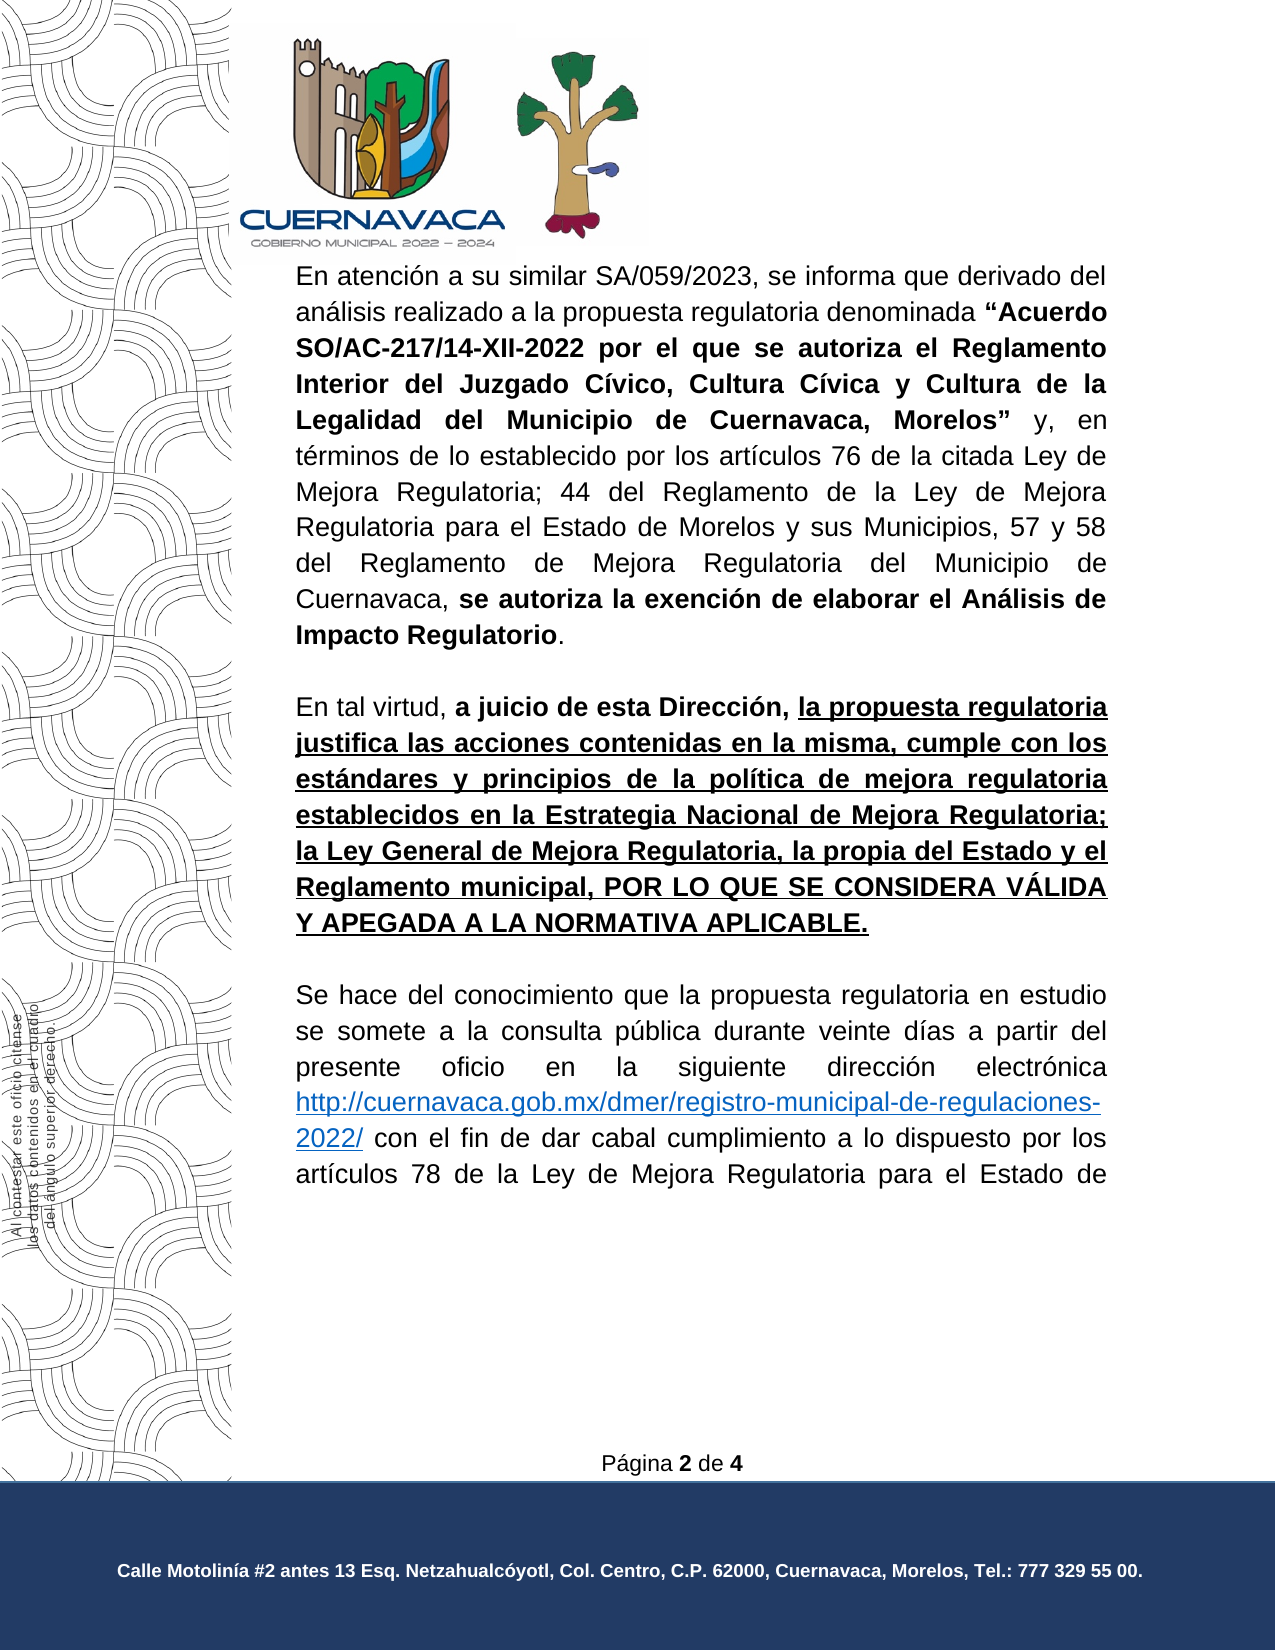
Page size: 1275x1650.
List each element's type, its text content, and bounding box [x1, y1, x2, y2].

text En atención a su similar SA/059/2023, se informa que derivado del análisis realizado a la propuesta regulatoria denominada “Acuerdo SO/AC-217/14-XII-2022 por el que se autoriza el Reglamento Interior del Juzgado Cívico, Cultura Cívica y Cultura de la Legalidad del Municipio de Cuernavaca, Morelos” y, en términos de lo establecido por los artículos 76 de la citada Ley de Mejora Regulatoria; 44 del Reglamento de la Ley de Mejora Regulatoria para el Estado de Morelos y sus Municipios, 57 y 58 del Reglamento de Mejora Regulatoria del Municipio de Cuernavaca, se autoriza la exención de elaborar el Análisis de Impacto Regulatorio. [295, 260, 1107, 651]
text En tal virtud, a juicio de esta Dirección, la propuesta regulatoria justifica las acciones contenidas en la misma, cumple con los estándares y principios de la política de mejora regulatoria establecidos en la Estrategia Nacional de Mejora Regulatoria; la Ley General de Mejora Regulatoria, la propia del Estado y el Reglamento municipal, POR LO QUE SE CONSIDERA VÁLIDA Y APEGADA A LA NORMATIVA APLICABLE. [295, 756, 1107, 790]
text En tal virtud, a juicio de esta Dirección, la propuesta regulatoria justifica las acciones contenidas en la misma, cumple con los estándares y principios de la política de mejora regulatoria establecidos en la Estrategia Nacional de Mejora Regulatoria; la Ley General de Mejora Regulatoria, la propia del Estado y el Reglamento municipal, POR LO QUE SE CONSIDERA VÁLIDA Y APEGADA A LA NORMATIVA APLICABLE. [295, 691, 1107, 754]
text En tal virtud, a juicio de esta Dirección, la propuesta regulatoria justifica las acciones contenidas en la misma, cumple con los estándares y principios de la política de mejora regulatoria establecidos en la Estrategia Nacional de Mejora Regulatoria; la Ley General de Mejora Regulatoria, la propia del Estado y el Reglamento municipal, POR LO QUE SE CONSIDERA VÁLIDA Y APEGADA A LA NORMATIVA APLICABLE. [295, 863, 1107, 898]
text En tal virtud, a juicio de esta Dirección, la propuesta regulatoria justifica las acciones contenidas en la misma, cumple con los estándares y principios de la política de mejora regulatoria establecidos en la Estrategia Nacional de Mejora Regulatoria; la Ley General de Mejora Regulatoria, la propia del Estado y el Reglamento municipal, POR LO QUE SE CONSIDERA VÁLIDA Y APEGADA A LA NORMATIVA APLICABLE. [295, 792, 1107, 826]
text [295, 979, 1107, 1226]
text En tal virtud, a juicio de esta Dirección, la propuesta regulatoria justifica las acciones contenidas en la misma, cumple con los estándares y principios de la política de mejora regulatoria establecidos en la Estrategia Nacional de Mejora Regulatoria; la Ley General de Mejora Regulatoria, la propia del Estado y el Reglamento municipal, POR LO QUE SE CONSIDERA VÁLIDA Y APEGADA A LA NORMATIVA APLICABLE. [295, 899, 1107, 938]
text En tal virtud, a juicio de esta Dirección, la propuesta regulatoria justifica las acciones contenidas en la misma, cumple con los estándares y principios de la política de mejora regulatoria establecidos en la Estrategia Nacional de Mejora Regulatoria; la Ley General de Mejora Regulatoria, la propia del Estado y el Reglamento municipal, POR LO QUE SE CONSIDERA VÁLIDA Y APEGADA A LA NORMATIVA APLICABLE. [295, 827, 1107, 862]
picture [1, 0, 649, 1481]
